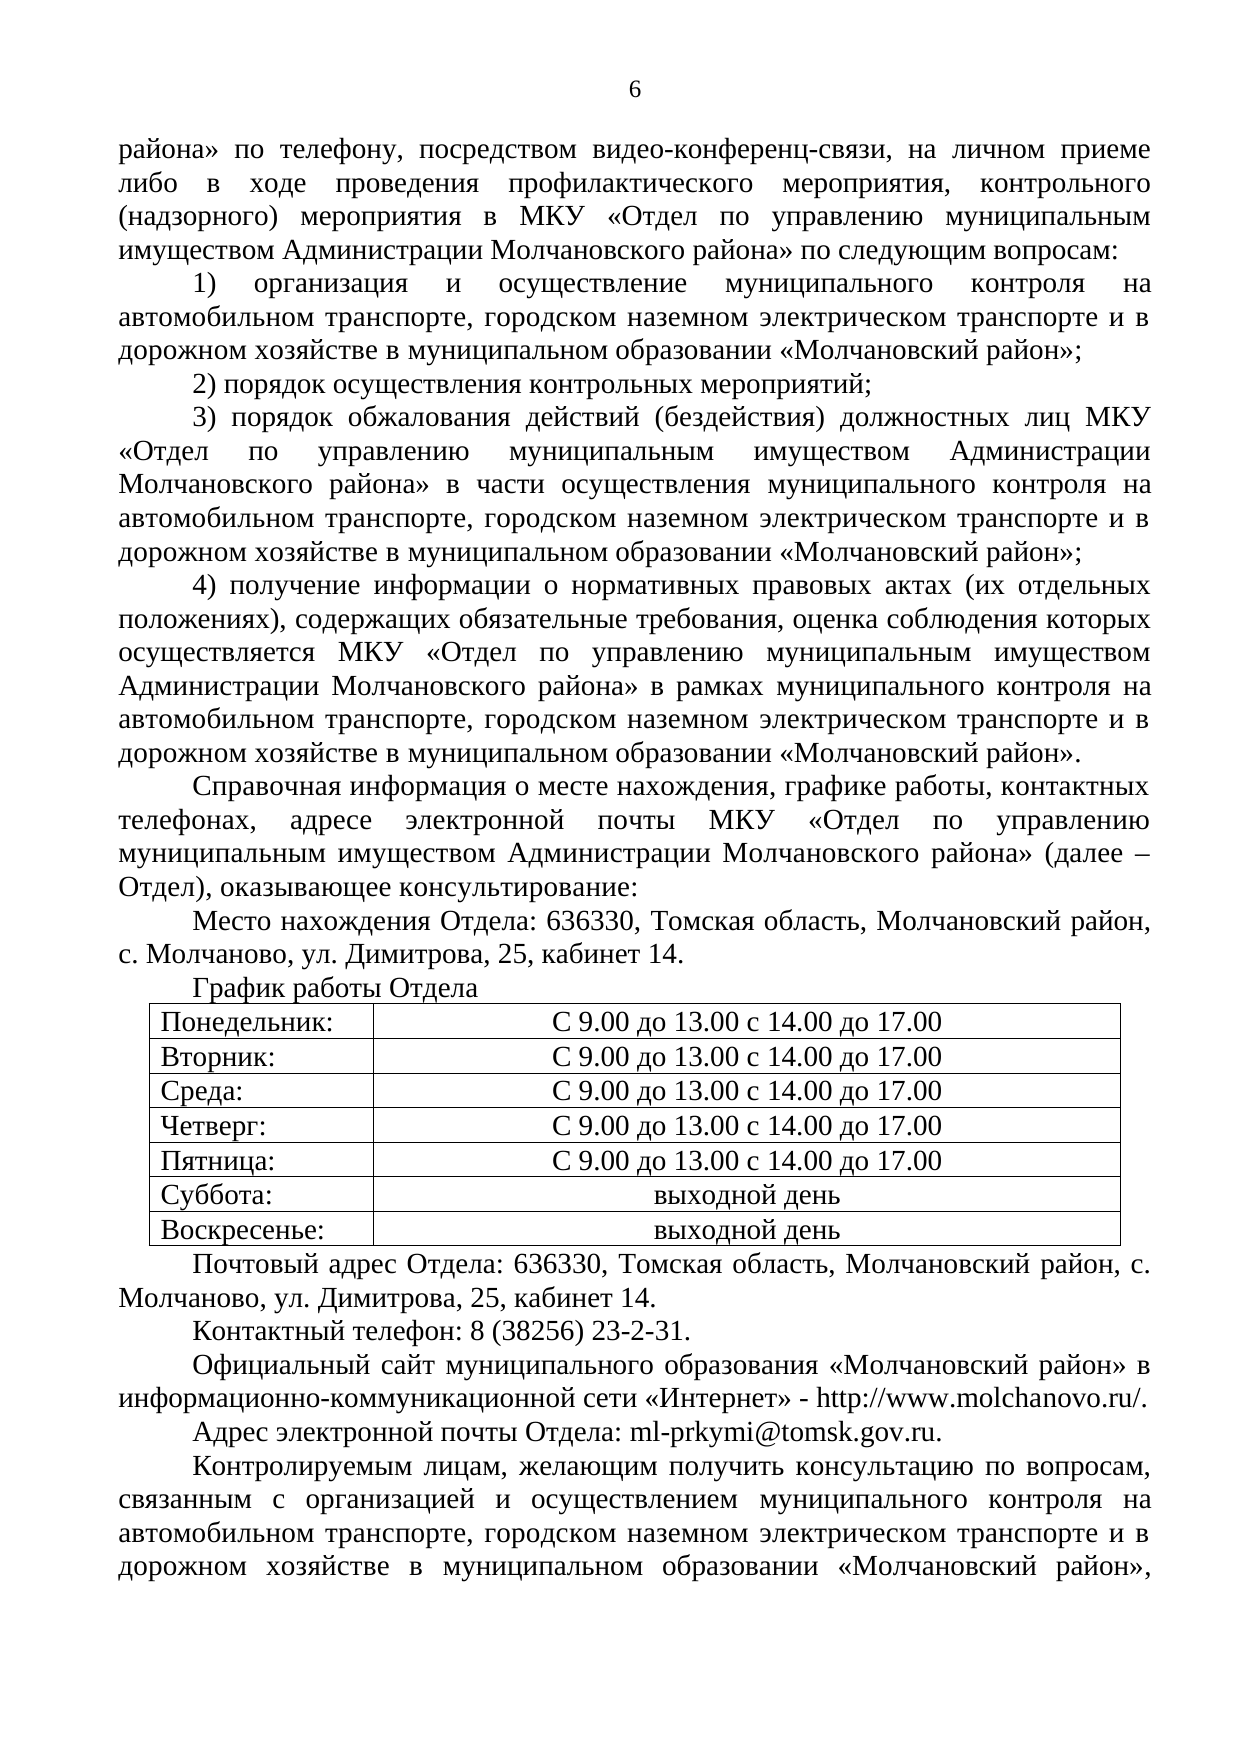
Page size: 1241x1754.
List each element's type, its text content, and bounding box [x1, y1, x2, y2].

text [118, 131, 1152, 265]
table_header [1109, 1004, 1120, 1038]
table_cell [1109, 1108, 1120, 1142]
text Контактный телефон: 8 (38256) 23-2-31. [118, 1313, 1152, 1347]
text Адрес электронной почты Отдела: ml-prkymi@tomsk.gov.ru. [118, 1414, 1152, 1448]
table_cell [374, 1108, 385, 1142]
text 3) порядок обжалования действий (бездействия) должностных лиц МКУ «Отдел по управлению муниципальным имуществом Администрации Молчановского района» в части осуществления муниципального контроля на автомобильном транспорте, городском наземном электрическом транспорте и в дорожном хозяйстве в муниципальном образовании «Молчановский район»; [118, 399, 1152, 567]
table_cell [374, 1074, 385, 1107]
text Место нахождения Отдела: 636330, Томская область, Молчановский район, с. Молчаново, ул. Димитрова, 25, кабинет 14. [118, 903, 1152, 970]
text 1) организация и осуществление муниципального контроля на автомобильном транспорте, городском наземном электрическом транспорте и в дорожном хозяйстве в муниципальном образовании «Молчановский район»; [118, 265, 1152, 366]
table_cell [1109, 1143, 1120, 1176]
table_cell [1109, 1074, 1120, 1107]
text 2) порядок осуществления контрольных мероприятий; [118, 366, 1152, 399]
text Справочная информация о месте нахождения, графике работы, контактных телефонах, адресе электронной почты МКУ «Отдел по управлению муниципальным имуществом Администрации Молчановского района» (далее – Отдел), оказывающее консультирование: [118, 768, 1152, 903]
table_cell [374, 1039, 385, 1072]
text Почтовый адрес Отдела: 636330, Томская область, Молчановский район, с. Молчаново, ул. Димитрова, 25, кабинет 14. [118, 1246, 1152, 1313]
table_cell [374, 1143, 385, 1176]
text Официальный сайт муниципального образования «Молчановский район» в информационно-коммуникационной сети «Интернет» - http://www.molchanovo.ru/. [118, 1347, 1152, 1414]
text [118, 1448, 1152, 1582]
text График работы Отдела [118, 970, 1152, 1003]
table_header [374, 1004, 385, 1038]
text 4) получение информации о нормативных правовых актах (их отдельных положениях), содержащих обязательные требования, оценка соблюдения которых осуществляется МКУ «Отдел по управлению муниципальным имуществом Администрации Молчановского района» в рамках муниципального контроля на автомобильном транспорте, городском наземном электрическом транспорте и в дорожном хозяйстве в муниципальном образовании «Молчановский район». [118, 567, 1152, 768]
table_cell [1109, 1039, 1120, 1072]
